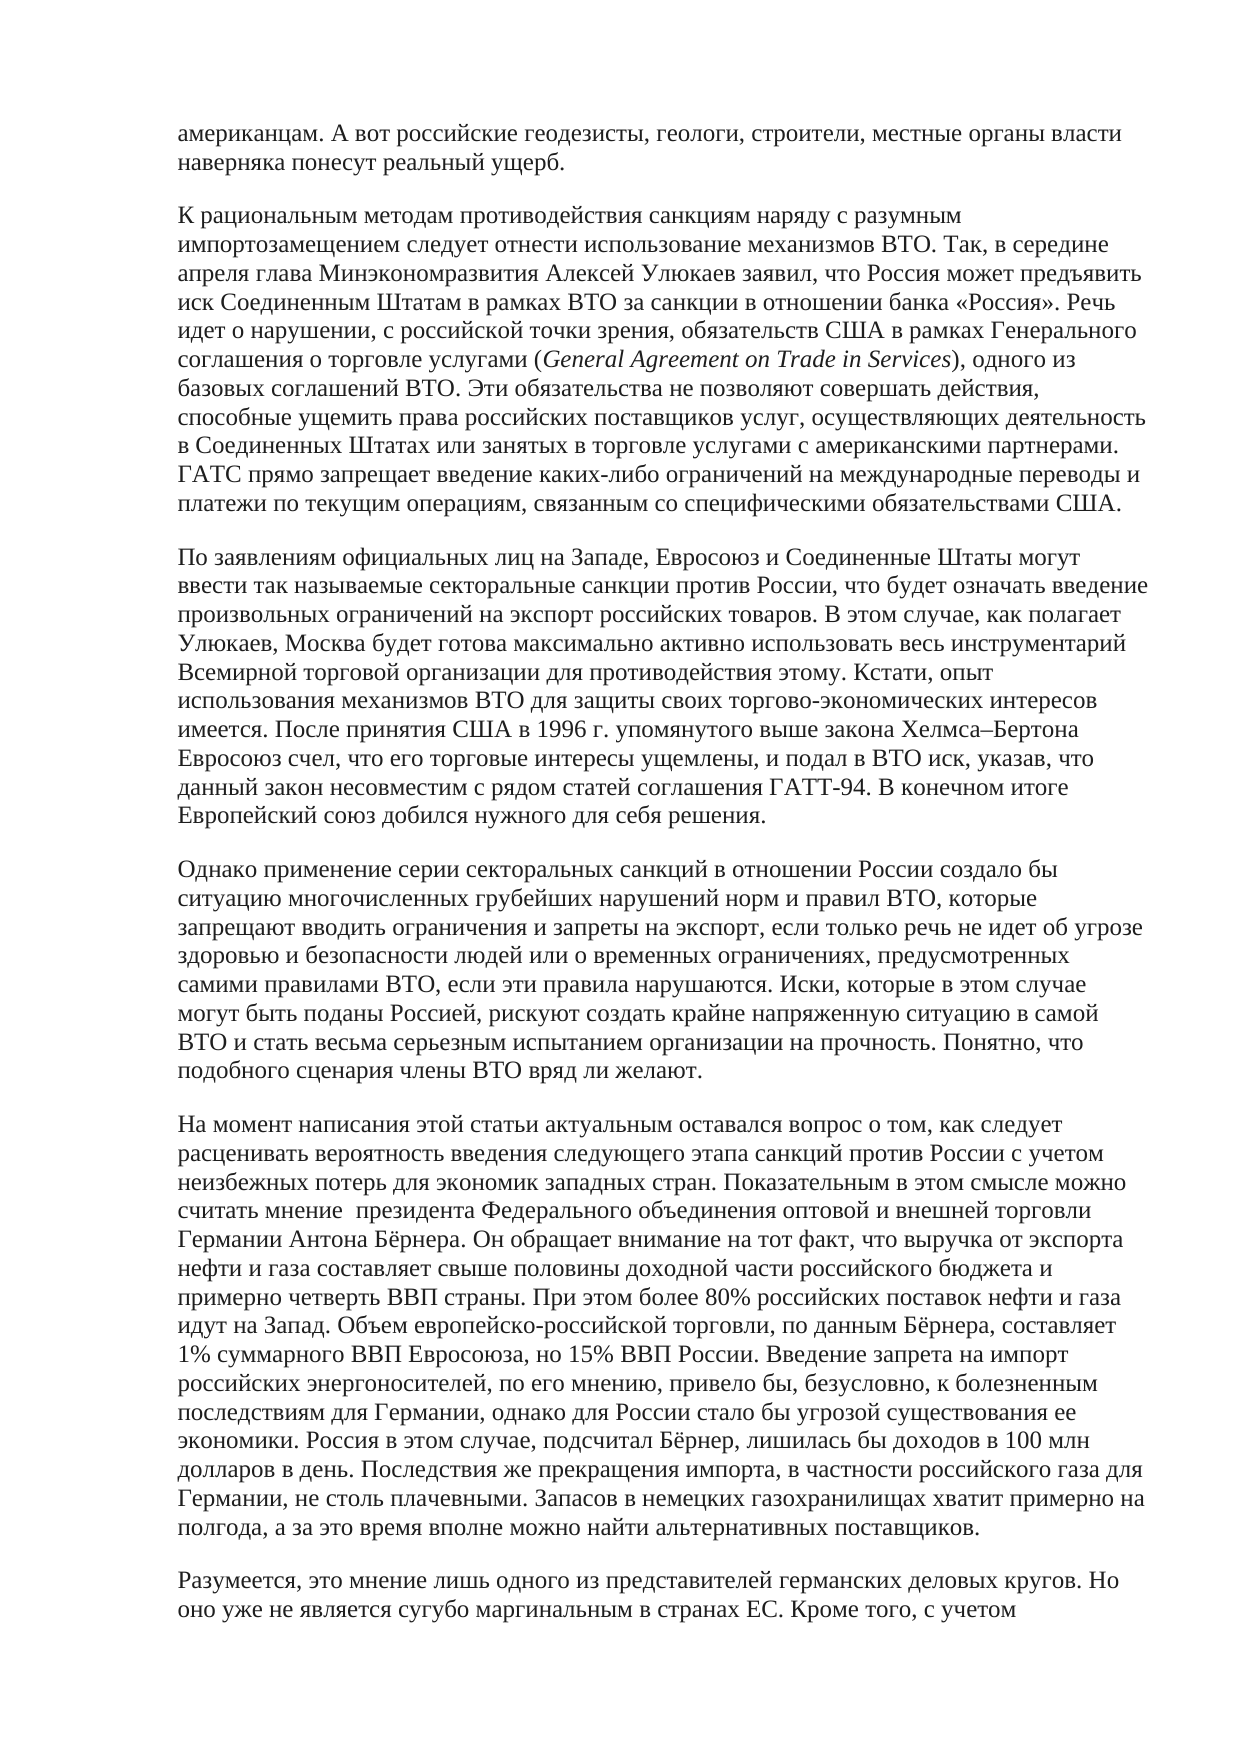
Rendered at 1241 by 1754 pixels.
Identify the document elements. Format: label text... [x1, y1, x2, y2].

text По заявлениям официальных лиц на Западе, Евросоюз и Соединенные Штаты могут ввести так называемые секторальные санкции против России, что будет означать введение произвольных ограничений на экспорт российских товаров. В этом случае, как полагает Улюкаев, Москва будет готова максимально активно использовать весь инструментарий Всемирной торговой организации для противодействия этому. Кстати, опыт использования механизмов ВТО для защиты своих торгово-экономических интересов имеется. После принятия США в 1996 г. упомянутого выше закона Хелмса–Бертона Евросоюз счел, что его торговые интересы ущемлены, и подал в ВТО иск, указав, что данный закон несовместим с рядом статей соглашения ГАТТ-94. В конечном итоге Европейский союз добился нужного для себя решения. [177, 542, 1152, 829]
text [177, 1566, 1152, 1623]
text На момент написания этой статьи актуальным оставался вопрос о том, как следует расценивать вероятность введения следующего этапа санкций против России с учетом неизбежных потерь для экономик западных стран. Показательным в этом смысле можно считать мнение президента Федерального объединения оптовой и внешней торговли Германии Антона Бёрнера. Он обращает внимание на тот факт, что выручка от экспорта нефти и газа составляет свыше половины доходной части российского бюджета и примерно четверть ВВП страны. При этом более 80% российских поставок нефти и газа идут на Запад. Объем европейско-российской торговли, по данным Бёрнера, составляет 1% суммарного ВВП Евросоюза, но 15% ВВП России. Введение запрета на импорт российских энергоносителей, по его мнению, привело бы, безусловно, к болезненным последствиям для Германии, однако для России стало бы угрозой существования ее экономики. Россия в этом случае, подсчитал Бёрнер, лишилась бы доходов в 100 млн долларов в день. Последствия же прекращения импорта, в частности российского газа для Германии, не столь плачевными. Запасов в немецких газохранилищах хватит примерно на полгода, а за это время вполне можно найти альтернативных поставщиков. [177, 1109, 1152, 1541]
text К рациональным методам противодействия санкциям наряду с разумным импортозамещением следует отнести использование механизмов ВТО. Так, в середине апреля глава Минэкономразвития Алексей Улюкаев заявил, что Россия может предъявить иск Соединенным Штатам в рамках ВТО за санкции в отношении банка «Россия». Речь идет о нарушении, с российской точки зрения, обязательств США в рамках Генерального соглашения о торговле услугами (General Agreement on Trade in Services), одного из базовых соглашений ВТО. Эти обязательства не позволяют совершать действия, способные ущемить права российских поставщиков услуг, осуществляющих деятельность в Соединенных Штатах или занятых в торговле услугами с американскими партнерами. ГАТС прямо запрещает введение каких-либо ограничений на международные переводы и платежи по текущим операциям, связанным со специфическими обязательствами США. [177, 201, 1152, 517]
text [177, 118, 1152, 176]
text Однако применение серии секторальных санкций в отношении России создало бы ситуацию многочисленных грубейших нарушений норм и правил ВТО, которые запрещают вводить ограничения и запреты на экспорт, если только речь не идет об угрозе здоровью и безопасности людей или о временных ограничениях, предусмотренных самими правилами ВТО, если эти правила нарушаются. Иски, которые в этом случае могут быть поданы Россией, рискуют создать крайне напряженную ситуацию в самой ВТО и стать весьма серьезным испытанием организации на прочность. Понятно, что подобного сценария члены ВТО вряд ли желают. [177, 854, 1152, 1084]
